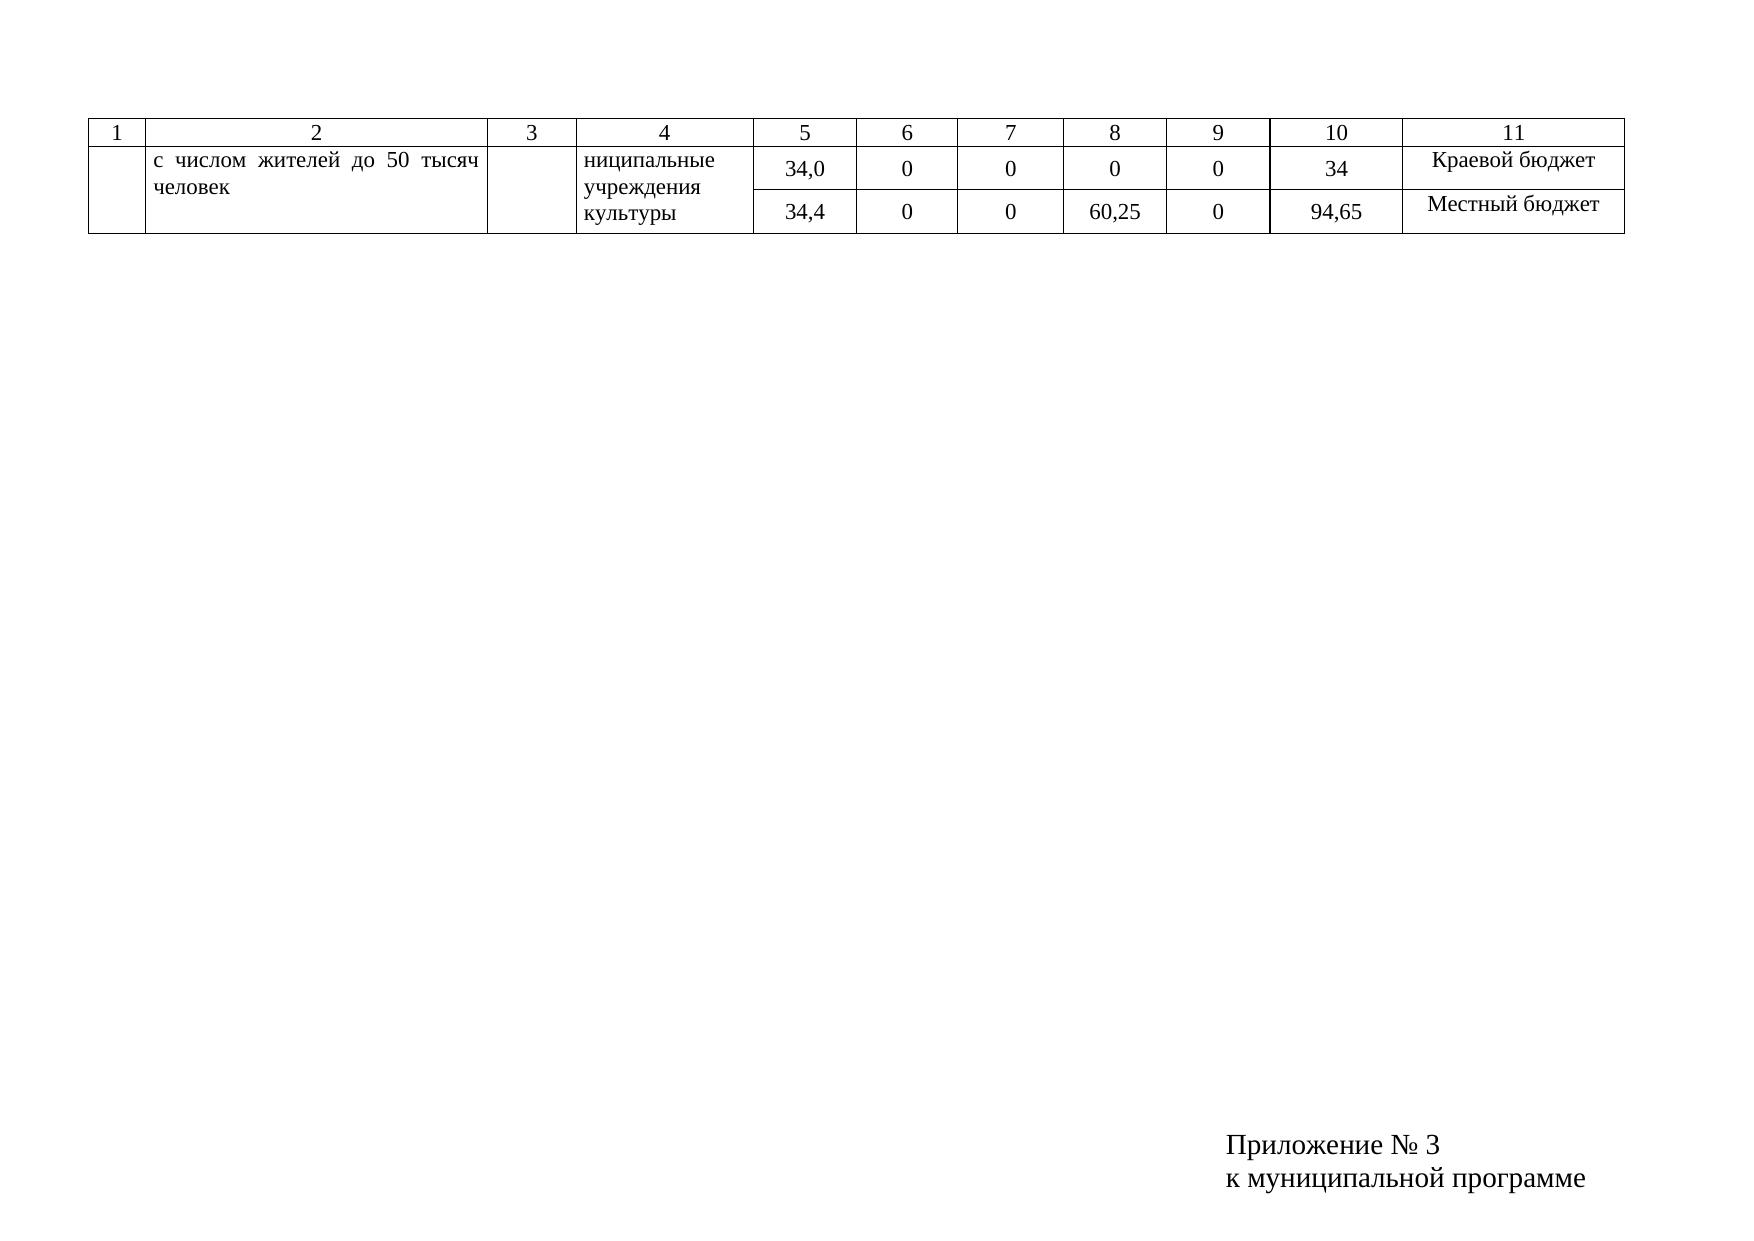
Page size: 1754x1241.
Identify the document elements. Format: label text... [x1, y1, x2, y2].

table_header 8 [1064, 119, 1166, 146]
table_header 11 [1403, 119, 1624, 146]
table_header 5 [754, 119, 856, 146]
table_cell 34,4 [754, 190, 856, 233]
table_cell 0 [958, 147, 1063, 189]
table_cell 0 [958, 190, 1063, 233]
table_cell 0 [1167, 190, 1269, 233]
table_header 3 [488, 119, 576, 146]
table_header 9 [1167, 119, 1269, 146]
text к муниципальной программе [1226, 1161, 1636, 1194]
table_header 1 [89, 119, 145, 146]
table_header 6 [857, 119, 957, 146]
table_cell Краевой бюджет [1403, 147, 1624, 189]
text Приложение № 3 [1226, 1127, 1636, 1161]
table_cell 94,65 [1271, 190, 1402, 233]
table_cell 0 [857, 190, 957, 233]
table_cell 60,25 [1064, 190, 1166, 233]
table_cell 0 [1167, 147, 1269, 189]
table_cell Местный бюджет [1403, 190, 1624, 233]
table_cell 0 [1064, 147, 1166, 189]
table_header 10 [1271, 119, 1402, 146]
table_header 2 [146, 119, 487, 146]
table_cell 34 [1271, 147, 1402, 189]
table_cell 34,0 [754, 147, 856, 189]
table_header 4 [577, 119, 753, 146]
table_header 7 [958, 119, 1063, 146]
table_cell 0 [857, 147, 957, 189]
